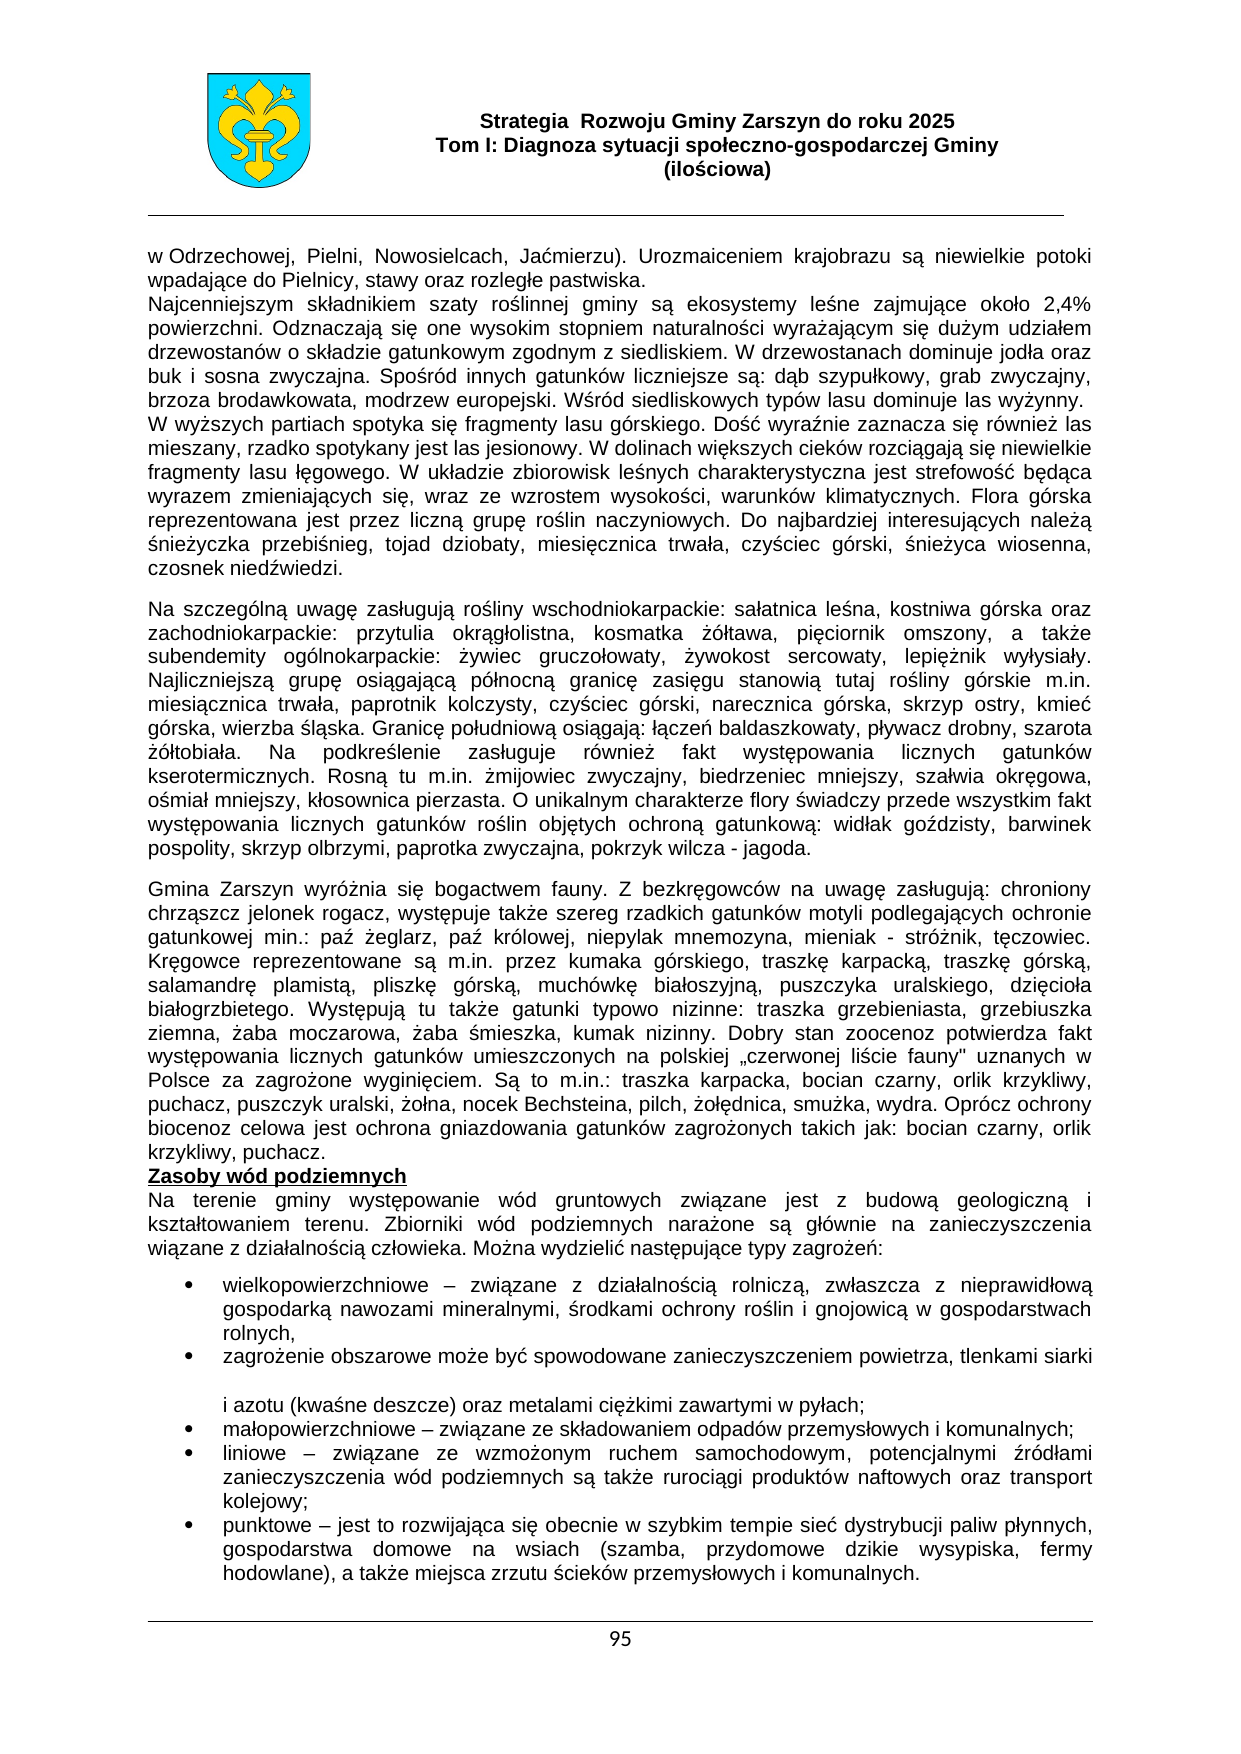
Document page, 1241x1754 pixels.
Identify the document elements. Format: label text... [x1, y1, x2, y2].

text Na szczególną uwagę zasługują rośliny wschodniokarpackie: sałatnica leśna, kostniwa górska oraz zachodniokarpackie: przytulia okrągłolistna, kosmatka żółtawa, pięciornik omszony, a także subendemity ogólnokarpackie: żywiec gruczołowaty, żywokost sercowaty, lepiężnik wyłysiały. Najliczniejszą grupę osiągającą północną granicę zasięgu stanowią tutaj rośliny górskie m.in. miesiącznica trwała, paprotnik kolczysty, czyściec górski, narecznica górska, skrzyp ostry, kmieć górska, wierzba śląska. Granicę południową osiągają: łączeń baldaszkowaty, pływacz drobny, szarota żółtobiała. Na podkreślenie zasługuje również fakt występowania licznych gatunków kserotermicznych. Rosną tu m.in. żmijowiec zwyczajny, biedrzeniec mniejszy, szałwia okręgowa, ośmiał mniejszy, kłosownica pierzasta. O unikalnym charakterze flory świadczy przede wszystkim fakt występowania licznych gatunków roślin objętych ochroną gatunkową: widłak goździsty, barwinek pospolity, skrzyp olbrzymi, paprotka zwyczajna, pokrzyk wilcza - jagoda. [148, 596, 1093, 860]
list punktowe – jest to rozwijająca się obecnie w szybkim tempie sieć dystrybucji paliw płynnych, gospodarstwa domowe na wsiach (szamba, przydomowe dzikie wysypiska, fermy hodowlane), a także miejsca zrzutu ścieków przemysłowych i komunalnych. [185, 1512, 1093, 1584]
text Zasoby wód podziemnych [148, 1164, 1093, 1188]
text Najcenniejszym składnikiem szaty roślinnej gminy są ekosystemy leśne zajmujące około 2,4% powierzchni. Odznaczają się one wysokim stopniem naturalności wyrażającym się dużym udziałem drzewostanów o składzie gatunkowym zgodnym z siedliskiem. W drzewostanach dominuje jodła oraz buk i sosna zwyczajna. Spośród innych gatunków liczniejsze są: dąb szypułkowy, grab zwyczajny, brzoza brodawkowata, modrzew europejski. Wśród siedliskowych typów lasu dominuje las wyżynny. W wyższych partiach spotyka się fragmenty lasu górskiego. Dość wyraźnie zaznacza się również las mieszany, rzadko spotykany jest las jesionowy. W dolinach większych cieków rozciągają się niewielkie fragmenty lasu łęgowego. W układzie zbiorowisk leśnych charakterystyczna jest strefowość będąca wyrazem zmieniających się, wraz ze wzrostem wysokości, warunków klimatycznych. Flora górska reprezentowana jest przez liczną grupę roślin naczyniowych. Do najbardziej interesujących należą śnieżyczka przebiśnieg, tojad dziobaty, miesięcznica trwała, czyściec górski, śnieżyca wiosenna, czosnek niedźwiedzi. [148, 292, 1093, 580]
text Na terenie gminy występowanie wód gruntowych związane jest z budową geologiczną i kształtowaniem terenu. Zbiorniki wód podziemnych narażone są głównie na zanieczyszczenia wiązane z działalnością człowieka. Można wydzielić następujące typy zagrożeń: [148, 1188, 1093, 1260]
picture [207, 73, 311, 188]
list zagrożenie obszarowe może być spowodowane zanieczyszczeniem powietrza, tlenkami siarki i azotu (kwaśne deszcze) oraz metalami ciężkimi zawartymi w pyłach; [185, 1344, 1093, 1416]
list wielkopowierzchniowe – związane z działalnością rolniczą, zwłaszcza z nieprawidłową gospodarką nawozami mineralnymi, środkami ochrony roślin i gnojowicą w gospodarstwach rolnych, [185, 1272, 1093, 1344]
text Gmina Zarszyn wyróżnia się bogactwem fauny. Z bezkręgowców na uwagę zasługują: chroniony chrząszcz jelonek rogacz, występuje także szereg rzadkich gatunków motyli podlegających ochronie gatunkowej min.: paź żeglarz, paź królowej, niepylak mnemozyna, mieniak - stróżnik, tęczowiec. Kręgowce reprezentowane są m.in. przez kumaka górskiego, traszkę karpacką, traszkę górską, salamandrę plamistą, pliszkę górską, muchówkę białoszyjną, puszczyka uralskiego, dzięcioła białogrzbietego. Występują tu także gatunki typowo nizinne: traszka grzebieniasta, grzebiuszka ziemna, żaba moczarowa, żaba śmieszka, kumak nizinny. Dobry stan zoocenoz potwierdza fakt występowania licznych gatunków umieszczonych na polskiej „czerwonej liście fauny" uznanych w Polsce za zagrożone wyginięciem. Są to m.in.: traszka karpacka, bocian czarny, orlik krzykliwy, puchacz, puszczyk uralski, żołna, nocek Bechsteina, pilch, żołędnica, smużka, wydra. Oprócz ochrony biocenoz celowa jest ochrona gniazdowania gatunków zagrożonych takich jak: bocian czarny, orlik krzykliwy, puchacz. [148, 877, 1093, 1164]
list liniowe – związane ze wzmożonym ruchem samochodowym, potencjalnymi źródłami zanieczyszczenia wód podziemnych są także rurociągi produktów naftowych oraz transport kolejowy; [185, 1440, 1093, 1512]
list małopowierzchniowe – związane ze składowaniem odpadów przemysłowych i komunalnych; [185, 1416, 1093, 1440]
